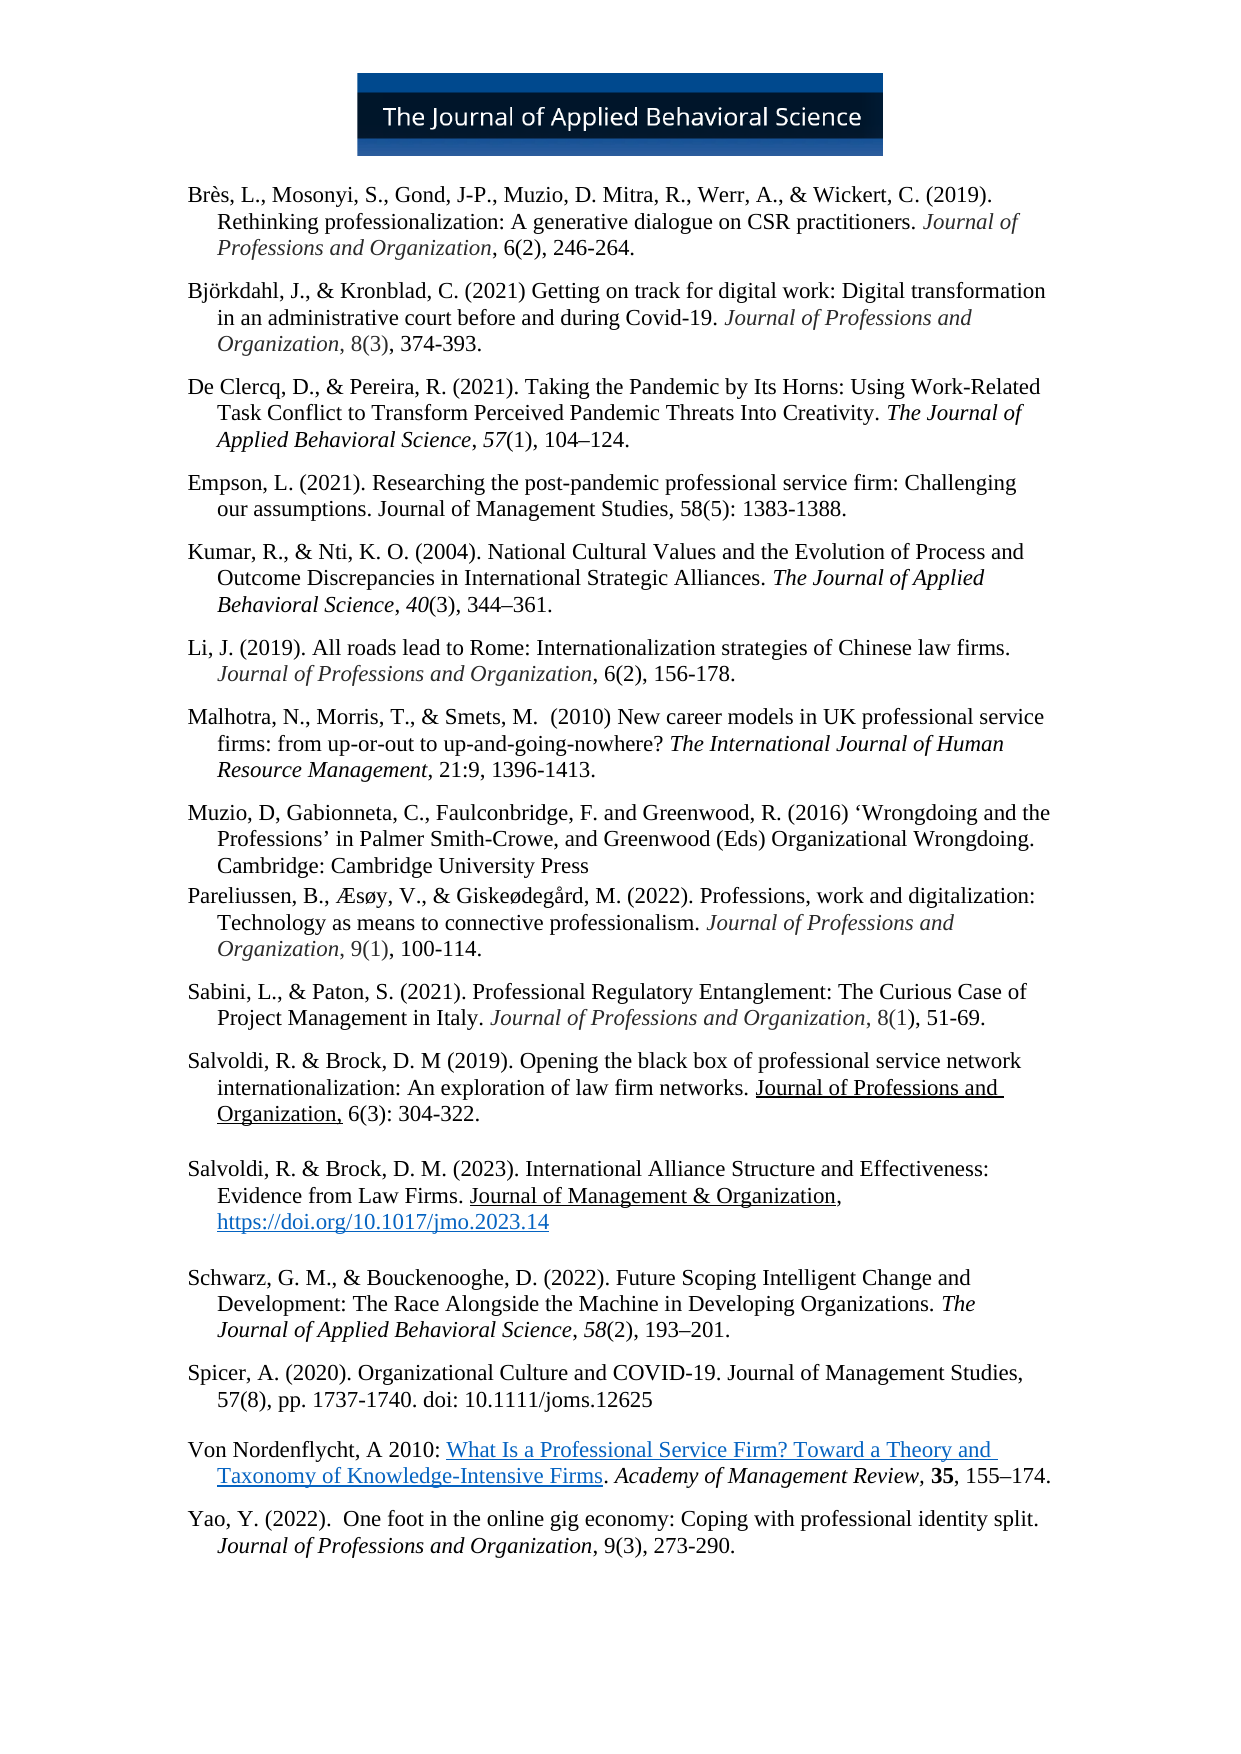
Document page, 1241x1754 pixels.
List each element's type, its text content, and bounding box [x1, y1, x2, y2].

text Von Nordenflycht, A 2010: What Is a Professional Service Firm? Toward a Theory and Taxonomy of Knowledge-Intensive Firms. Academy of Management Review, 35, 155–174. [187, 1436, 1053, 1489]
text Muzio, D, Gabionneta, C., Faulconbridge, F. and Greenwood, R. (2016) ‘Wrongdoing and the Professions’ in Palmer Smith-Crowe, and Greenwood (Eds) Organizational Wrongdoing. Cambridge: Cambridge University Press [187, 799, 1053, 878]
text Schwarz, G. M., & Bouckenooghe, D. (2022). Future Scoping Intelligent Change and Development: The Race Alongside the Machine in Developing Organizations. The Journal of Applied Behavioral Science, 58(2), 193–201. [187, 1264, 1053, 1343]
text Brès, L., Mosonyi, S., Gond, J-P., Muzio, D. Mitra, R., Werr, A., & Wickert, C. (2019). Rethinking professionalization: A generative dialogue on CSR practitioners. Journal of Professions and Organization, 6(2), 246-264. [187, 182, 1053, 261]
text Salvoldi, R. & Brock, D. M. (2023). International Alliance Structure and Effectiveness: Evidence from Law Firms. Journal of Management & Organization, https://doi.org/10.1017/jmo.2023.14 [187, 1156, 1053, 1234]
text Kumar, R., & Nti, K. O. (2004). National Cultural Values and the Evolution of Process and Outcome Discrepancies in International Strategic Alliances. The Journal of Applied Behavioral Science, 40(3), 344–361. [187, 538, 1053, 617]
picture [357, 73, 883, 156]
text Yao, Y. (2022). One foot in the online gig economy: Coping with professional identity split. Journal of Professions and Organization, 9(3), 273-290. [187, 1506, 1053, 1558]
text Spicer, A. (2020). Organizational Culture and COVID-19. Journal of Management Studies, 57(8), pp. 1737-1740. doi: 10.1111/joms.12625 [187, 1359, 1053, 1436]
text Empson, L. (2021). Researching the post-pandemic professional service firm: Challenging our assumptions. Journal of Management Studies, 58(5): 1383-1388. [187, 469, 1053, 521]
text Pareliussen, B., Æsøy, V., & Giskeødegård, M. (2022). Professions, work and digitalization: Technology as means to connective professionalism. Journal of Professions and Organization, 9(1), 100-114. [187, 882, 1053, 961]
text Malhotra, N., Morris, T., & Smets, M. (2010) New career models in UK professional service firms: from up-or-out to up-and-going-nowhere? The International Journal of Human Resource Management, 21:9, 1396-1413. [187, 703, 1053, 782]
text Sabini, L., & Paton, S. (2021). Professional Regulatory Entanglement: The Curious Case of Project Management in Italy. Journal of Professions and Organization, 8(1), 51-69. [187, 978, 1053, 1031]
text Salvoldi, R. & Brock, D. M (2019). Opening the black box of professional service network internationalization: An exploration of law firm networks. Journal of Professions and Organization, 6(3): 304-322. [187, 1047, 1053, 1126]
text Li, J. (2019). All roads lead to Rome: Internationalization strategies of Chinese law firms. Journal of Professions and Organization, 6(2), 156-178. [187, 634, 1053, 687]
text Björkdahl, J., & Kronblad, C. (2021) Getting on track for digital work: Digital transformation in an administrative court before and during Covid-19. Journal of Professions and Organization, 8(3), 374-393. [187, 277, 1053, 356]
text De Clercq, D., & Pereira, R. (2021). Taking the Pandemic by Its Horns: Using Work-Related Task Conflict to Transform Perceived Pandemic Threats Into Creativity. The Journal of Applied Behavioral Science, 57(1), 104–124. [187, 373, 1053, 452]
